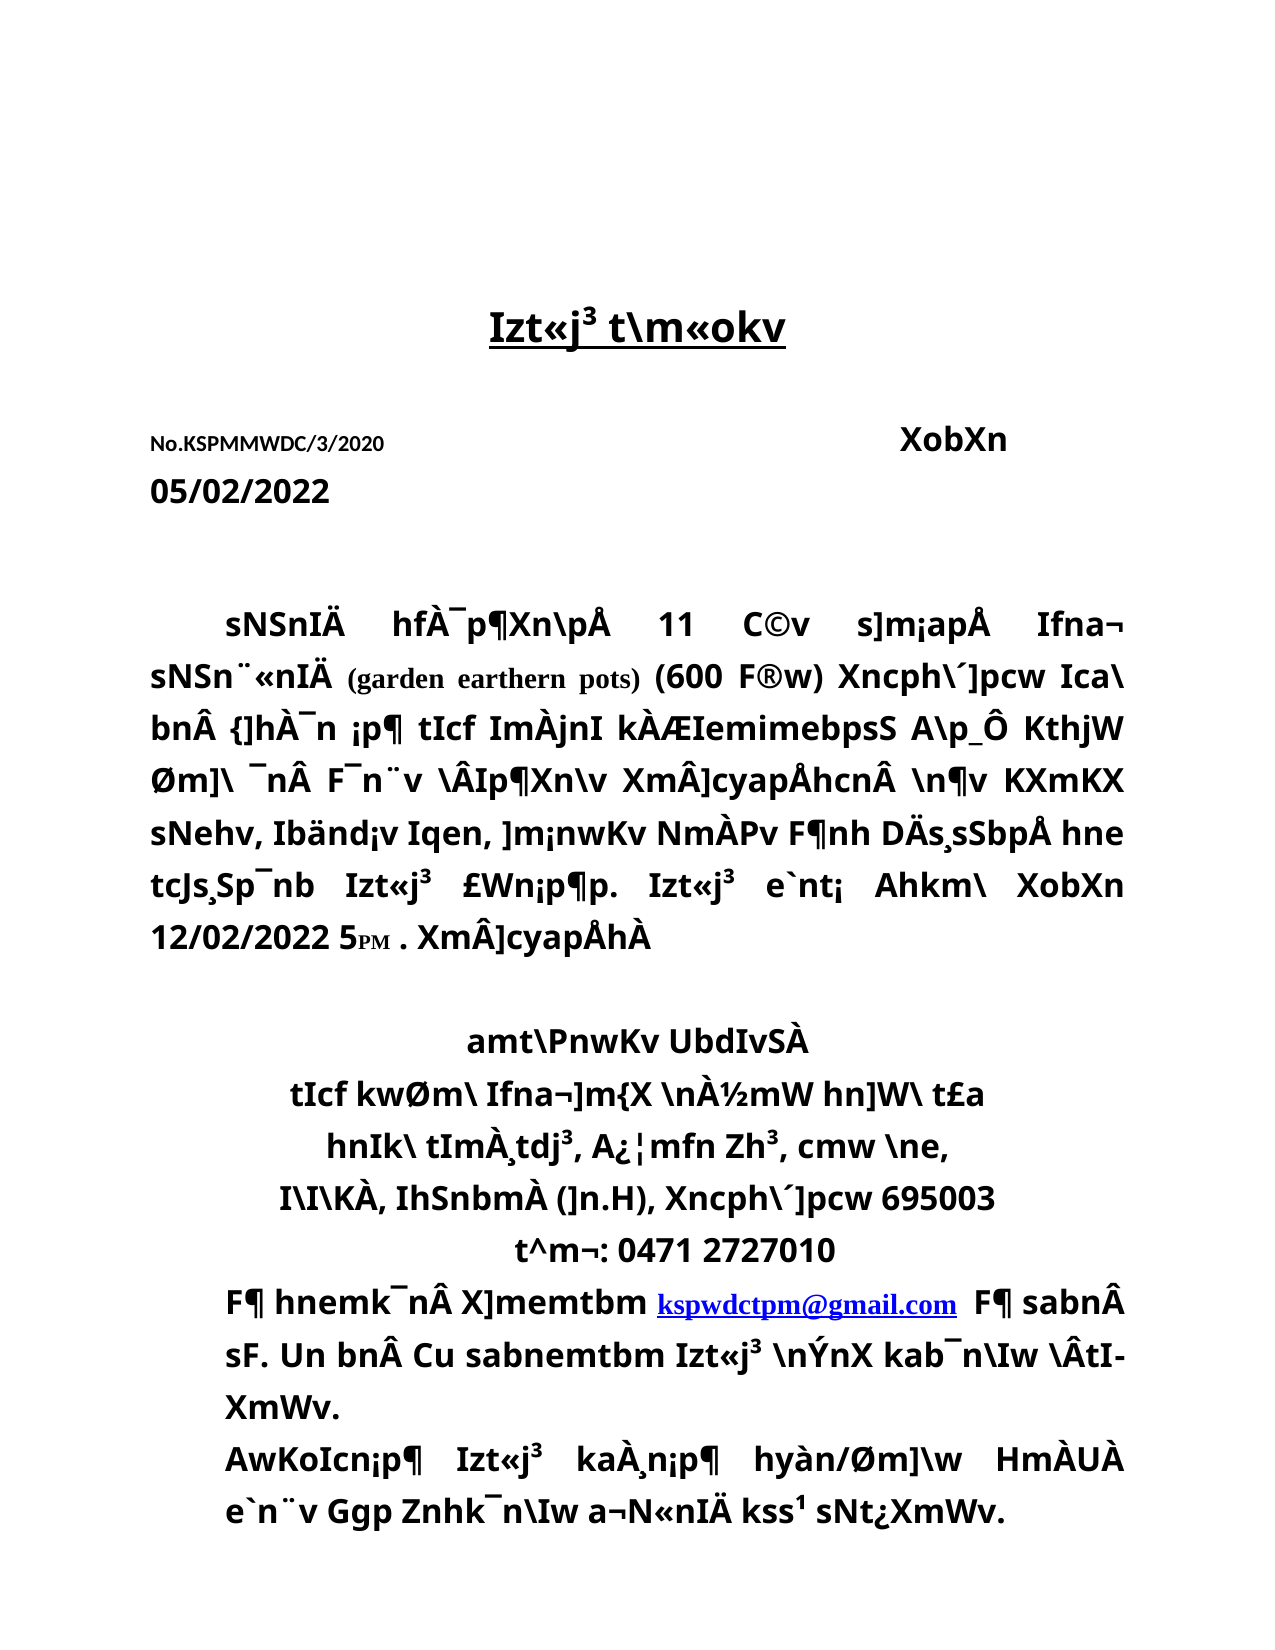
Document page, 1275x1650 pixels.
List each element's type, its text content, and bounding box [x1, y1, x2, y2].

text I\I\KÀ, IhSnbmÀ (]n.H), Xncph\´]pcw 695003 [150, 1175, 1125, 1220]
text Izt«j³ t\m«okv [150, 298, 1125, 355]
text amt\PnwKv UbdIvSÀ [150, 1018, 1125, 1064]
text sNSnIÄ hfÀ¯p¶Xn\pÅ 11 C©v s]m¡apÅ Ifna¬ sNSn¨«nIÄ (garden earthern pots) (600 F®w) Xncph\´]pcw Ica\bnÂ {]hÀ¯n ¡p¶ tIcf ImÀjnI kÀÆIemimebpsS A\p_Ô KthjW Øm]\ ¯nÂ F¯n¨v \ÂIp¶Xn\v XmÂ]cyapÅhcnÂ \n¶v KXmKX sNehv, Ibänd¡v Iqen, ]m¡nwKv NmÀPv F¶nh DÄs¸sSbpÅ hne tcJs¸Sp¯nb Izt«j³ £Wn¡p¶p. Izt«j³ e`nt¡­ Ahkm\ XobXn 12/02/2022 5PM . XmÂ]cyapÅhÀ [150, 601, 1125, 959]
text tIcf kwØm\ Ifna¬]m{X \nÀ½mW hn]W\ t£a [150, 1070, 1125, 1116]
text AwKoIcn¡p¶ Izt«j³ kaÀ¸n¡p¶ hyàn/Øm]\w HmÀUÀ e`n¨v Ggp Znhk¯n\Iw a¬N«nIÄ kss¹ sNt¿­XmWv. [225, 1436, 1125, 1586]
text hnIk\ tImÀ¸tdj³, A¿¦mfn Zh³, c­mw \ne, [150, 1123, 1125, 1168]
text No.KSPMMWDC/3/2020 XobXn 05/02/2022 [150, 416, 1125, 513]
text F¶ hnemk¯nÂ X]memtbm kspwdctpm@gmail.com F¶ sabnÂ sF. Un bnÂ Cu sabnemtbm Izt«j³ \nÝnX kab¯n\Iw \ÂtI­XmWv. [225, 1279, 1125, 1429]
text t^m¬: 0471 2727010 [225, 1227, 1125, 1272]
